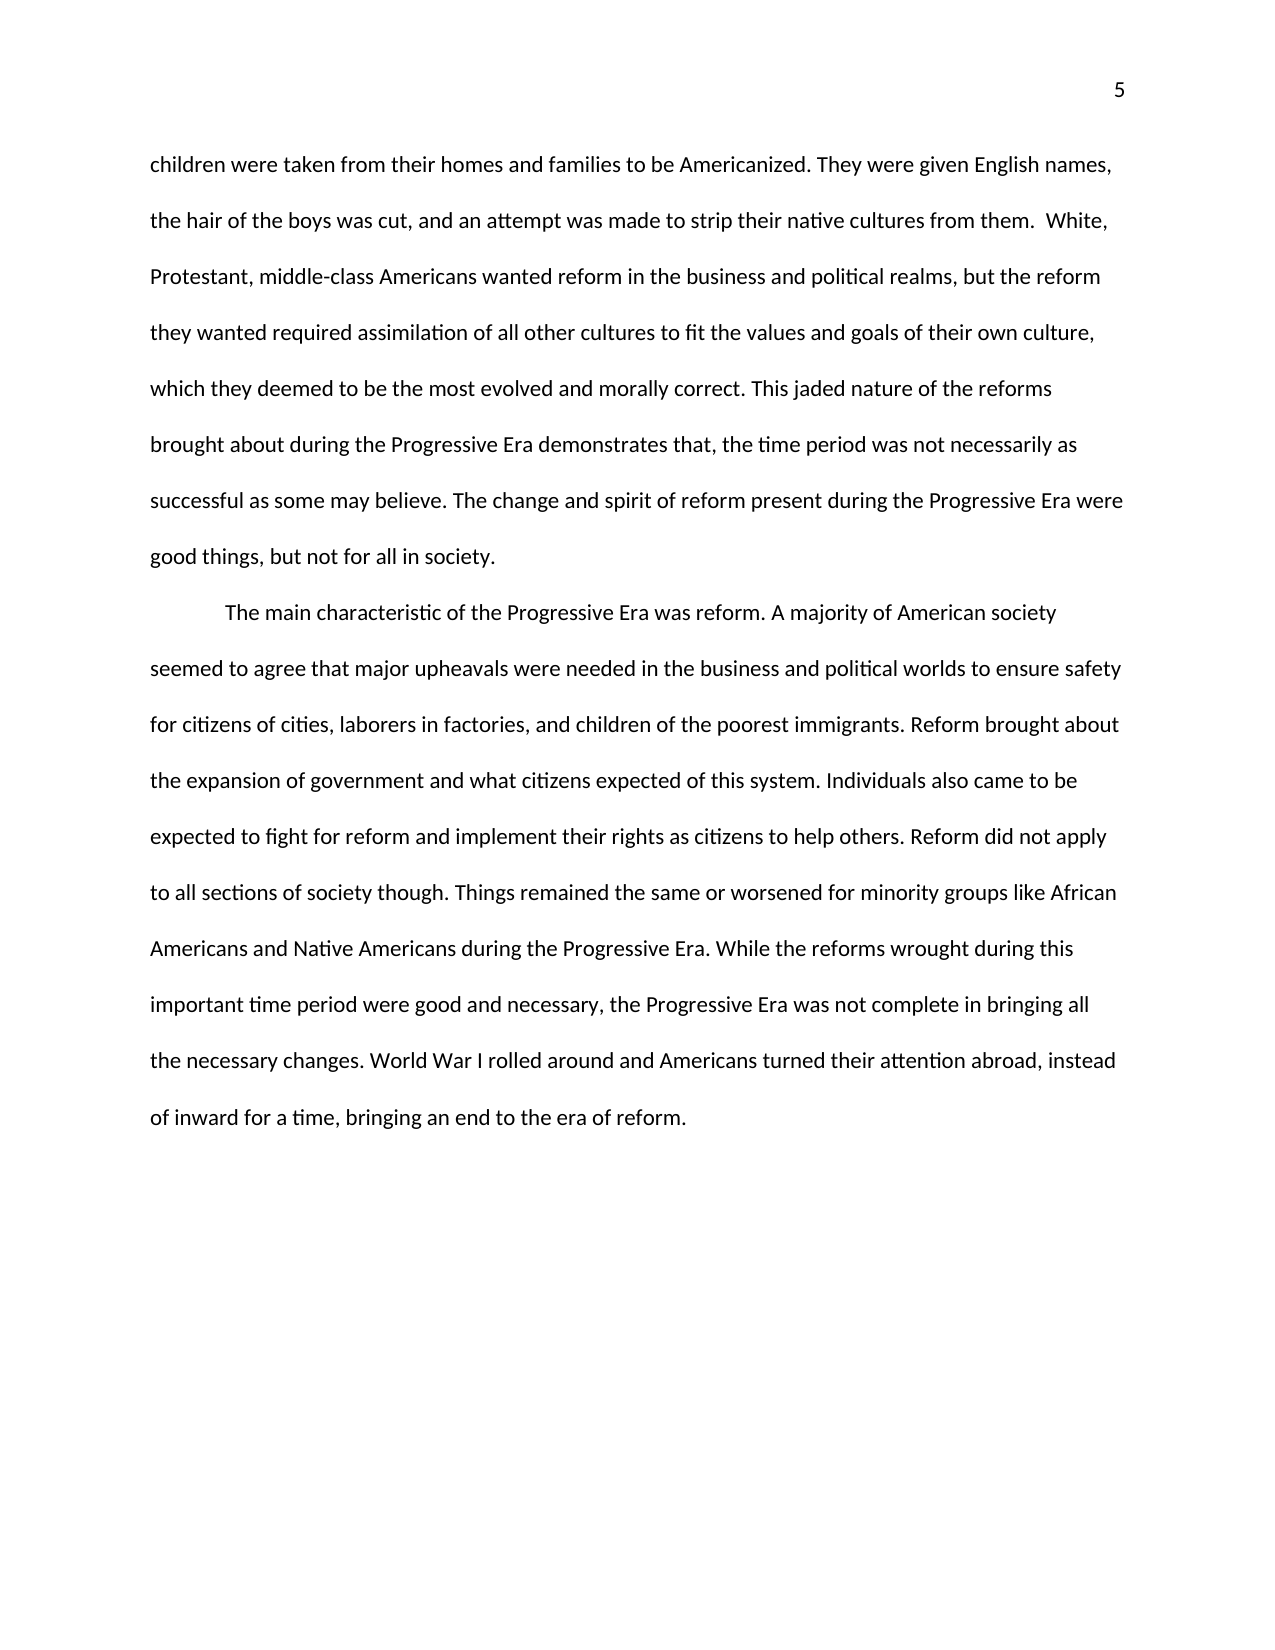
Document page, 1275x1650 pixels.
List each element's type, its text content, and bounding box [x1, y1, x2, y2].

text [150, 150, 1125, 570]
text The main characteristic of the Progressive Era was reform. A majority of American society seemed to agree that major upheavals were needed in the business and political worlds to ensure safety for citizens of cities, laborers in factories, and children of the poorest immigrants. Reform brought about the expansion of government and what citizens expected of this system. Individuals also came to be expected to fight for reform and implement their rights as citizens to help others. Reform did not apply to all sections of society though. Things remained the same or worsened for minority groups like African Americans and Native Americans during the Progressive Era. While the reforms wrought during this important time period were good and necessary, the Progressive Era was not complete in bringing all the necessary changes. World War I rolled around and Americans turned their attention abroad, instead of inward for a time, bringing an end to the era of reform. [150, 598, 1125, 1131]
